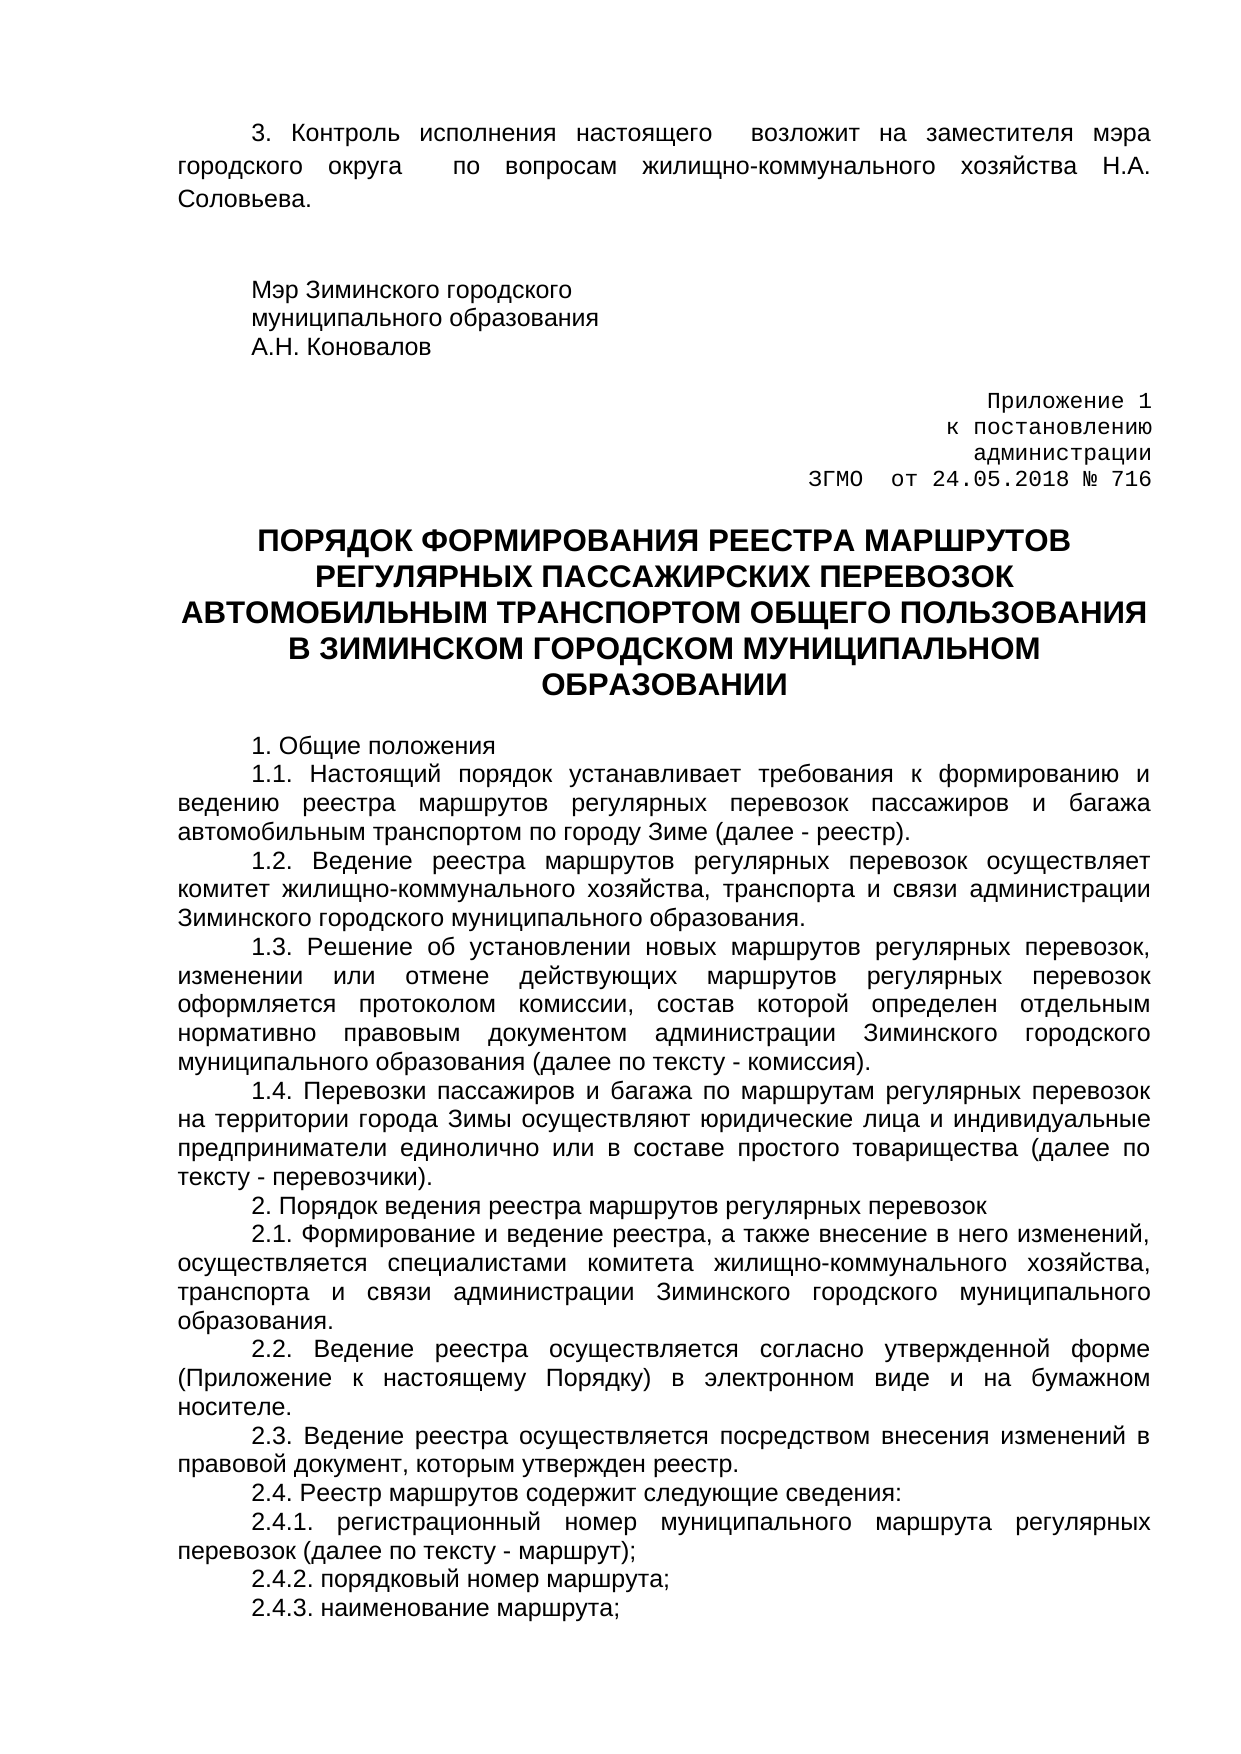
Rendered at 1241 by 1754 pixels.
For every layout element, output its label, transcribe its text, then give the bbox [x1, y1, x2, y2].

text муниципального образования [177, 303, 1152, 332]
text 1.3. Решение об установлении новых маршрутов регулярных перевозок, изменении или отмене действующих маршрутов регулярных перевозок оформляется протоколом комиссии, состав которой определен отдельным нормативно правовым документом администрации Зиминского городского муниципального образования (далее по тексту - комиссия). [177, 932, 1152, 1076]
text 1.1. Настоящий порядок устанавливает требования к формированию и ведению реестра маршрутов регулярных перевозок пассажиров и багажа автомобильным транспортом по городу Зиме (далее - реестр). [177, 759, 1152, 846]
text 2.4.3. наименование маршрута; [177, 1593, 1152, 1622]
text А.Н. Коновалов [177, 332, 1152, 361]
subtitle 2. Порядок ведения реестра маршрутов регулярных перевозок [177, 1191, 1152, 1219]
text 2.4.1. регистрационный номер муниципального маршрута регулярных перевозок (далее по тексту - маршрут); [177, 1507, 1152, 1564]
text 3. Контроль исполнения настоящего возложит на заместителя мэра городского округа по вопросам жилищно-коммунального хозяйства Н.А. Соловьева. [177, 118, 1152, 213]
text Мэр Зиминского городского [177, 275, 1152, 303]
text 1.4. Перевозки пассажиров и багажа по маршрутам регулярных перевозок на территории города Зимы осуществляют юридические лица и индивидуальные предприниматели единолично или в составе простого товарищества (далее по тексту - перевозчики). [177, 1076, 1152, 1191]
text 2.2. Ведение реестра осуществляется согласно утвержденной форме (Приложение к настоящему Порядку) в электронном виде и на бумажном носителе. [177, 1334, 1152, 1421]
text 2.1. Формирование и ведение реестра, а также внесение в него изменений, осуществляется специалистами комитета жилищно-коммунального хозяйства, транспорта и связи администрации Зиминского городского муниципального образования. [177, 1219, 1152, 1334]
subtitle 1. Общие положения [177, 731, 1152, 759]
text Порядок формирования реестра маршрутов регулярных пассажирских перевозок автомобильным транспортом общего пользования в Зиминском городском муниципальном образовании [177, 522, 1152, 702]
text 2.3. Ведение реестра осуществляется посредством внесения изменений в правовой документ, которым утвержден реестр. [177, 1421, 1152, 1478]
text 2.4.2. порядковый номер маршрута; [177, 1564, 1152, 1593]
text к постановлению администрации [177, 416, 1152, 467]
text ЗГМО от 24.05.2018 № 716 [177, 467, 1152, 493]
text 1.2. Ведение реестра маршрутов регулярных перевозок осуществляет комитет жилищно-коммунального хозяйства, транспорта и связи администрации Зиминского городского муниципального образования. [177, 846, 1152, 932]
text Приложение 1 [177, 390, 1152, 416]
text 2.4. Реестр маршрутов содержит следующие сведения: [177, 1478, 1152, 1507]
